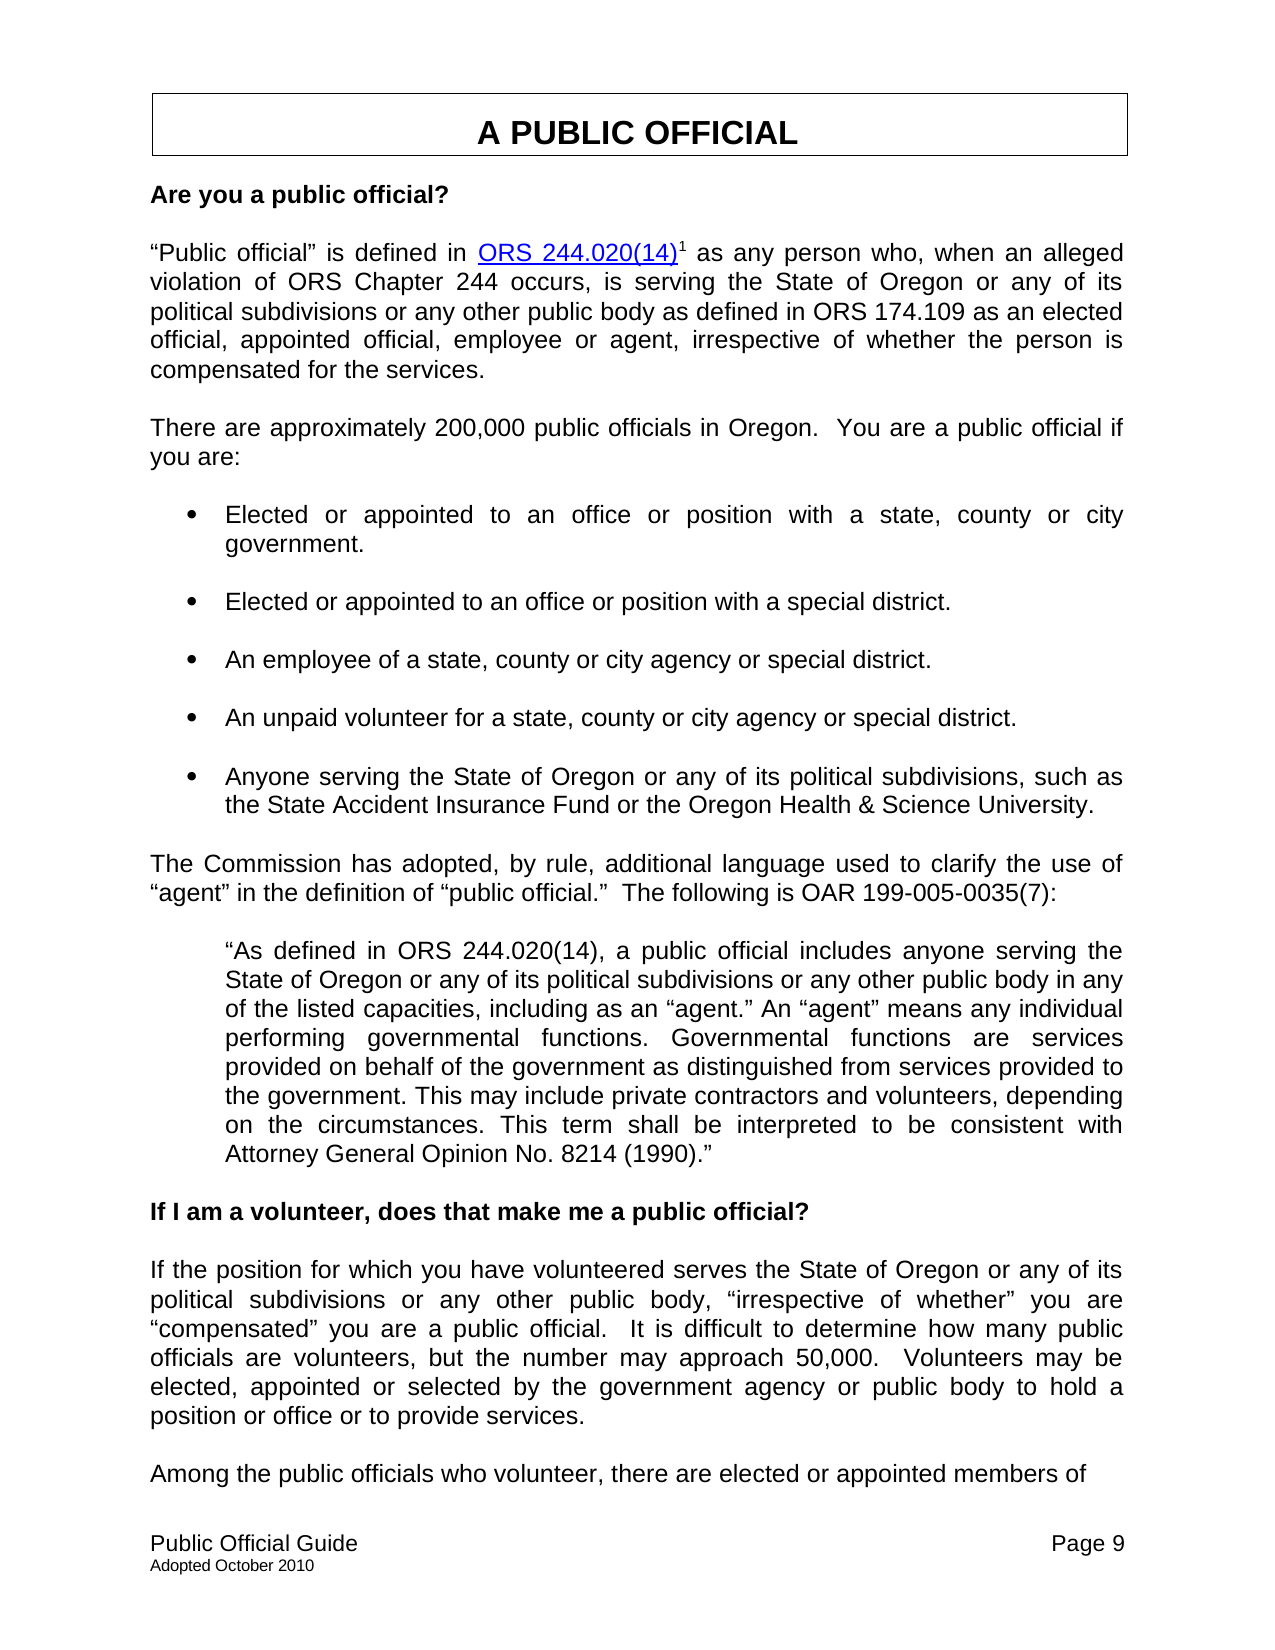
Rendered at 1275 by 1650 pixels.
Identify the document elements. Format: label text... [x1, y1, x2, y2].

text Are you a public official? [150, 180, 1125, 209]
text There are approximately 200,000 public officials in . You are a public official if you are: [150, 413, 1125, 471]
text The Commission has adopted, by rule, additional language used to clarify the use of “agent” in the definition of “public official.” The following is OAR 199-005-0035(7): [150, 848, 1125, 907]
list Elected or appointed to an office or position with a state, county or city government. [187, 500, 1125, 558]
text If the position for which you have volunteered serves the State of Oregon or any of its political subdivisions or any other public body, “irrespective of whether” you are “compensated” you are a public official. It is difficult to determine how many public officials are volunteers, but the number may approach 50,000. Volunteers may be elected, appointed or selected by the government agency or public body to hold a position or office or to provide services. [150, 1255, 1125, 1430]
text If I am a volunteer, does that make me a public official? [150, 1197, 1125, 1226]
list Elected or appointed to an office or position with a special district. [187, 587, 1125, 616]
list An employee of a state, county or city agency or special district. [187, 645, 1125, 674]
text “As defined in ORS 244.020(14), a public official includes anyone serving the State of or any of its political subdivisions or any other public body in any of the listed capacities, including as an “agent.” An “agent” means any individual performing governmental functions. Governmental functions are services provided on behalf of the government as distinguished from services provided to the government. This may include private contractors and volunteers, depending on the circumstances. This term shall be interpreted to be consistent with Attorney General Opinion No. 8214 (1990).” [225, 936, 1125, 1168]
text “Public official” is defined in ORS 244.020(14) as any person who, when an alleged violation of ORS Chapter 244 occurs, is serving the State of Oregon or any of its political subdivisions or any other public body as defined in ORS 174.109 as an elected official, appointed official, employee or agent, irrespective of whether the person is compensated for the services. [150, 238, 1125, 383]
text Among the public officials who volunteer, there are elected or appointed members of [150, 1459, 1125, 1488]
list Anyone serving the State of or any of its political subdivisions, such as the State Accident Insurance Fund or the . [187, 761, 1125, 819]
list An unpaid volunteer for a state, county or city agency or special district. [187, 703, 1125, 732]
text A PUBLIC OFFICIAL [153, 112, 1125, 151]
